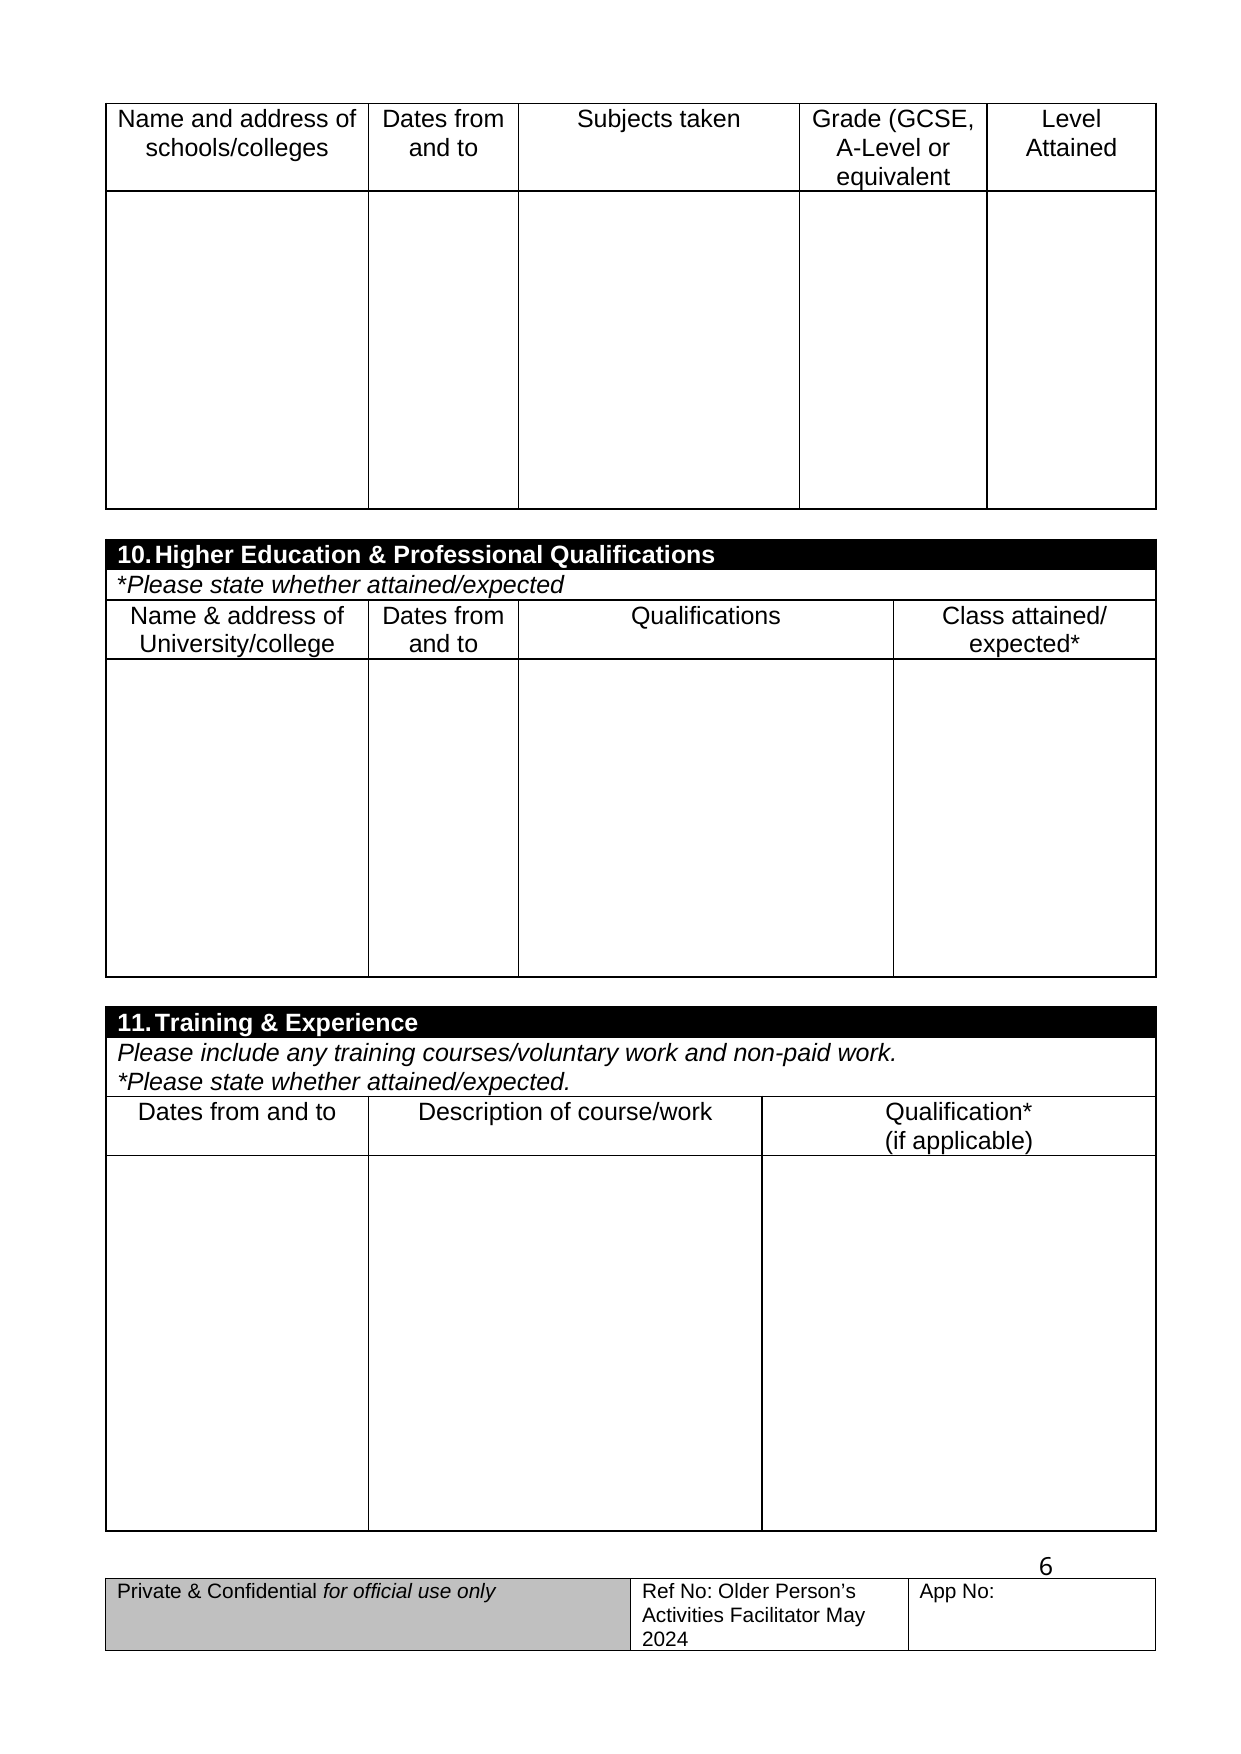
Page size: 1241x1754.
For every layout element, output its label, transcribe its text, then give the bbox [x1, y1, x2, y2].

table_cell Grade (GCSE, A-Level or equivalent [800, 104, 986, 190]
table_cell Qualifications [519, 601, 893, 658]
table_cell [107, 660, 368, 976]
table_cell Qualification* (if applicable) [763, 1097, 1155, 1155]
table_cell Dates from and to [369, 104, 518, 190]
table_cell Please include any training courses/voluntary work and non-paid work. *Please state whether attained/expected. [107, 1038, 1155, 1096]
table_cell Description of course/work [369, 1097, 761, 1155]
table_cell [369, 660, 518, 976]
table_cell [369, 192, 518, 508]
table_cell *Please state whether attained/expected [107, 570, 1155, 599]
table_cell [894, 660, 1155, 976]
table_cell [369, 1156, 761, 1530]
table_cell Level Attained [988, 104, 1155, 190]
table_cell Subjects taken [519, 104, 799, 190]
table_cell [988, 192, 1155, 508]
table_cell [107, 1156, 368, 1530]
table_cell Dates from and to [369, 601, 518, 658]
table_cell [519, 660, 893, 976]
table_cell [519, 192, 799, 508]
table_header Training & Experience [107, 1008, 1155, 1037]
table_cell Class attained/ expected* [894, 601, 1155, 658]
table_cell [763, 1156, 1155, 1530]
table_cell [800, 192, 986, 508]
table_cell Name and address of schools/colleges [107, 104, 368, 190]
table_cell [107, 192, 368, 508]
table_cell Dates from and to [107, 1097, 368, 1155]
table_cell Name & address of University/college [107, 601, 368, 658]
table_header Higher Education & Professional Qualifications [107, 540, 1155, 569]
